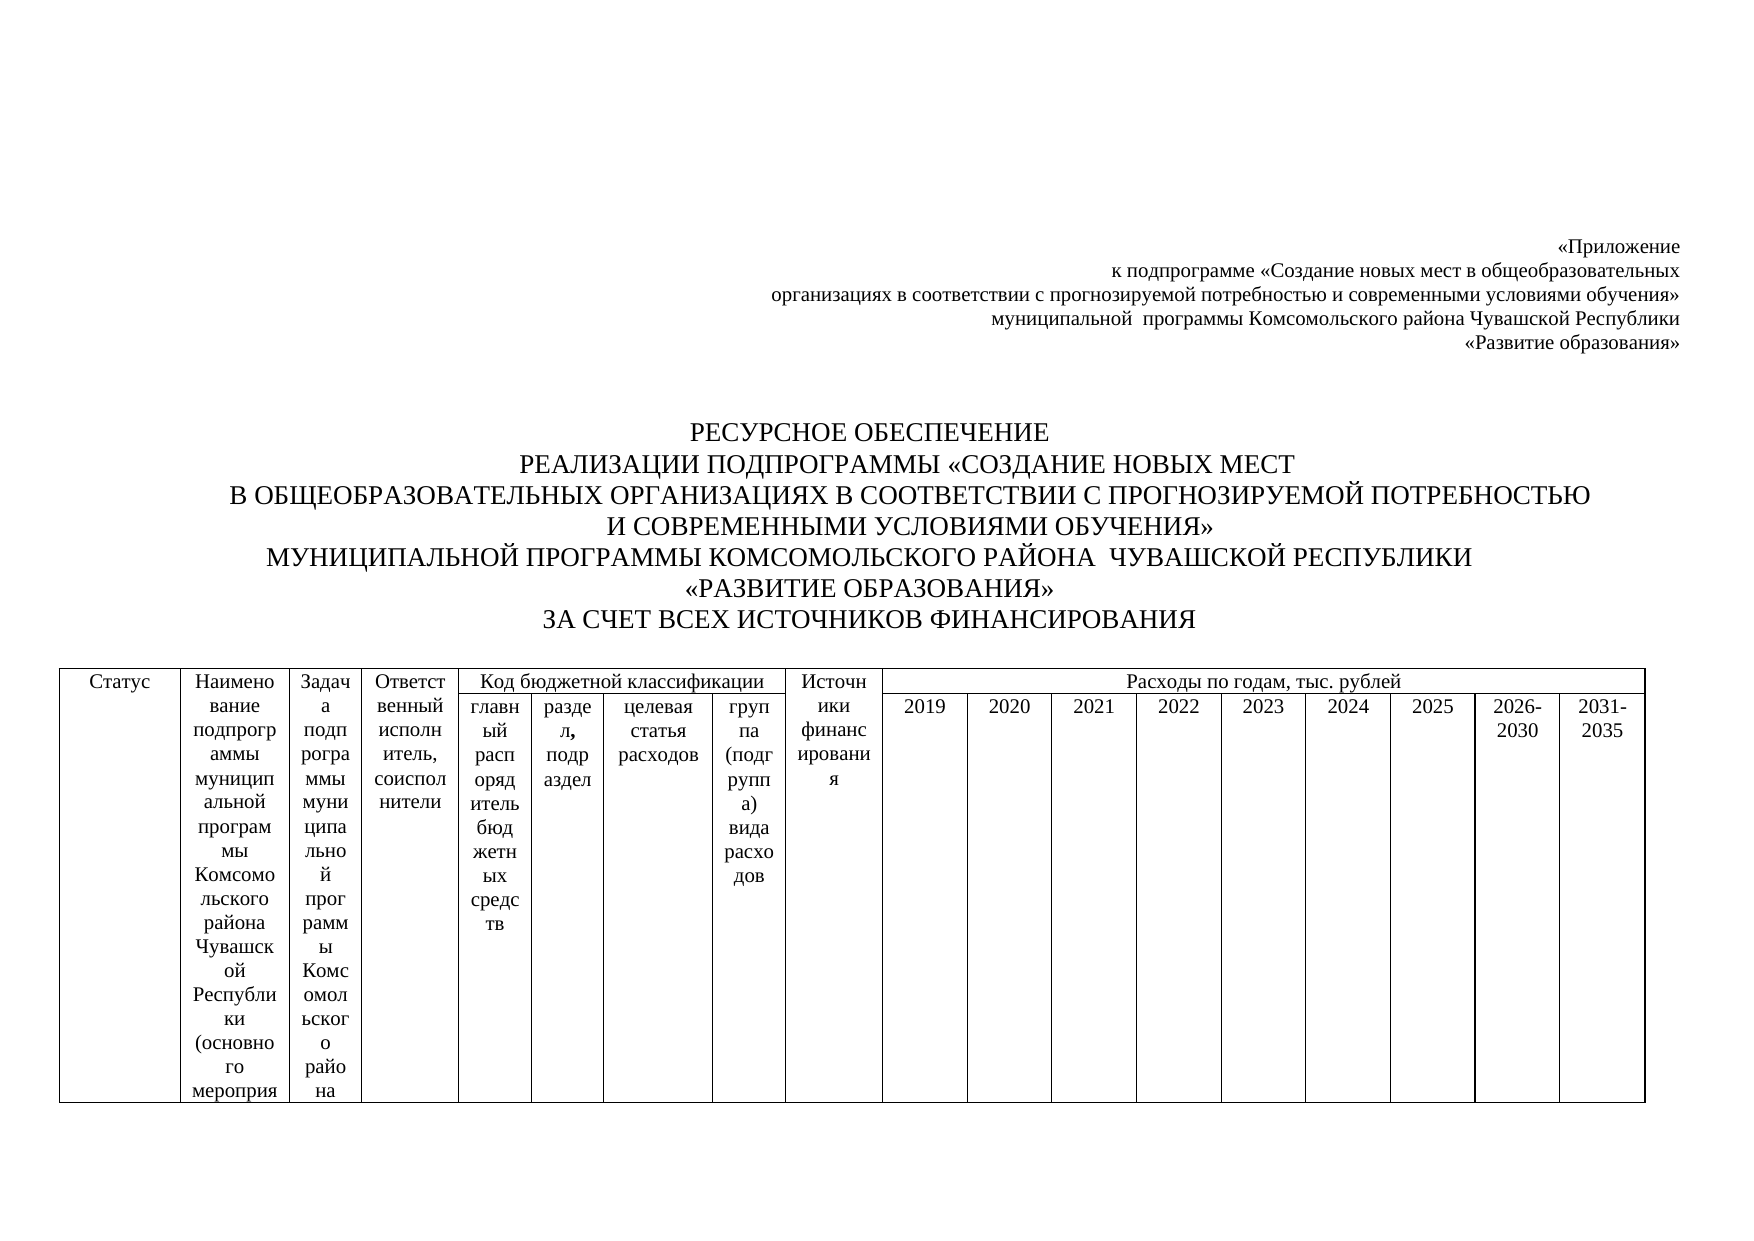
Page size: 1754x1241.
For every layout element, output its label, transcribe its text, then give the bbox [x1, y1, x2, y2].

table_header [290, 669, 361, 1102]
text «Развитие образования» [59, 330, 1680, 354]
text муниципальной программы Комсомольского района Чувашской Республики [59, 306, 1680, 330]
text «РАЗВИТИЕ ОБРАЗОВАНИЯ» [59, 572, 1680, 603]
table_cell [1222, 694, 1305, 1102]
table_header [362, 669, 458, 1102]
text В ОБЩЕОБРАЗОВАТЕЛЬНЫХ ОРГАНИЗАЦИЯХ В СООТВЕТСТВИИ С ПРОГНОЗИРУЕМОЙ ПОТРЕБНОСТЬЮ [59, 479, 1680, 510]
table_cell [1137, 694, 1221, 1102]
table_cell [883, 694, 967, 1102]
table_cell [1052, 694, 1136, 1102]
text организациях в соответствии с прогнозируемой потребностью и современными условиями обучения» [59, 282, 1680, 306]
text к подпрограмме «Создание новых мест в общеобразовательных [59, 258, 1680, 282]
text РЕСУРСНОЕ ОБЕСПЕЧЕНИЕ [59, 417, 1680, 448]
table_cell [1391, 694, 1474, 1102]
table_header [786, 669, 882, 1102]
text РЕАЛИЗАЦИИ ПОДПРОГРАММЫ «СОЗДАНИЕ НОВЫХ МЕСТ [59, 448, 1680, 479]
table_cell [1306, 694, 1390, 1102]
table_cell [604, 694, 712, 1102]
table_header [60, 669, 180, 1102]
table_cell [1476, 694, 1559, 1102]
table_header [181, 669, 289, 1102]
text «Приложение [59, 234, 1680, 258]
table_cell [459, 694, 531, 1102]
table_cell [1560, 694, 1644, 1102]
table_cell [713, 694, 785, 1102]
text МУНИЦИПАЛЬНОЙ ПРОГРАММЫ КОМСОМОЛЬСКОГО РАЙОНА ЧУВАШСКОЙ РЕСПУБЛИКИ [59, 541, 1680, 572]
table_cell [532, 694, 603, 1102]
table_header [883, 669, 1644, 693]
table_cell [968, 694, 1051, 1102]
text И СОВРЕМЕННЫМИ УСЛОВИЯМИ ОБУЧЕНИЯ» [59, 510, 1680, 541]
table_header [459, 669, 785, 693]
text ЗА СЧЕТ ВСЕХ ИСТОЧНИКОВ ФИНАНСИРОВАНИЯ [59, 603, 1680, 634]
